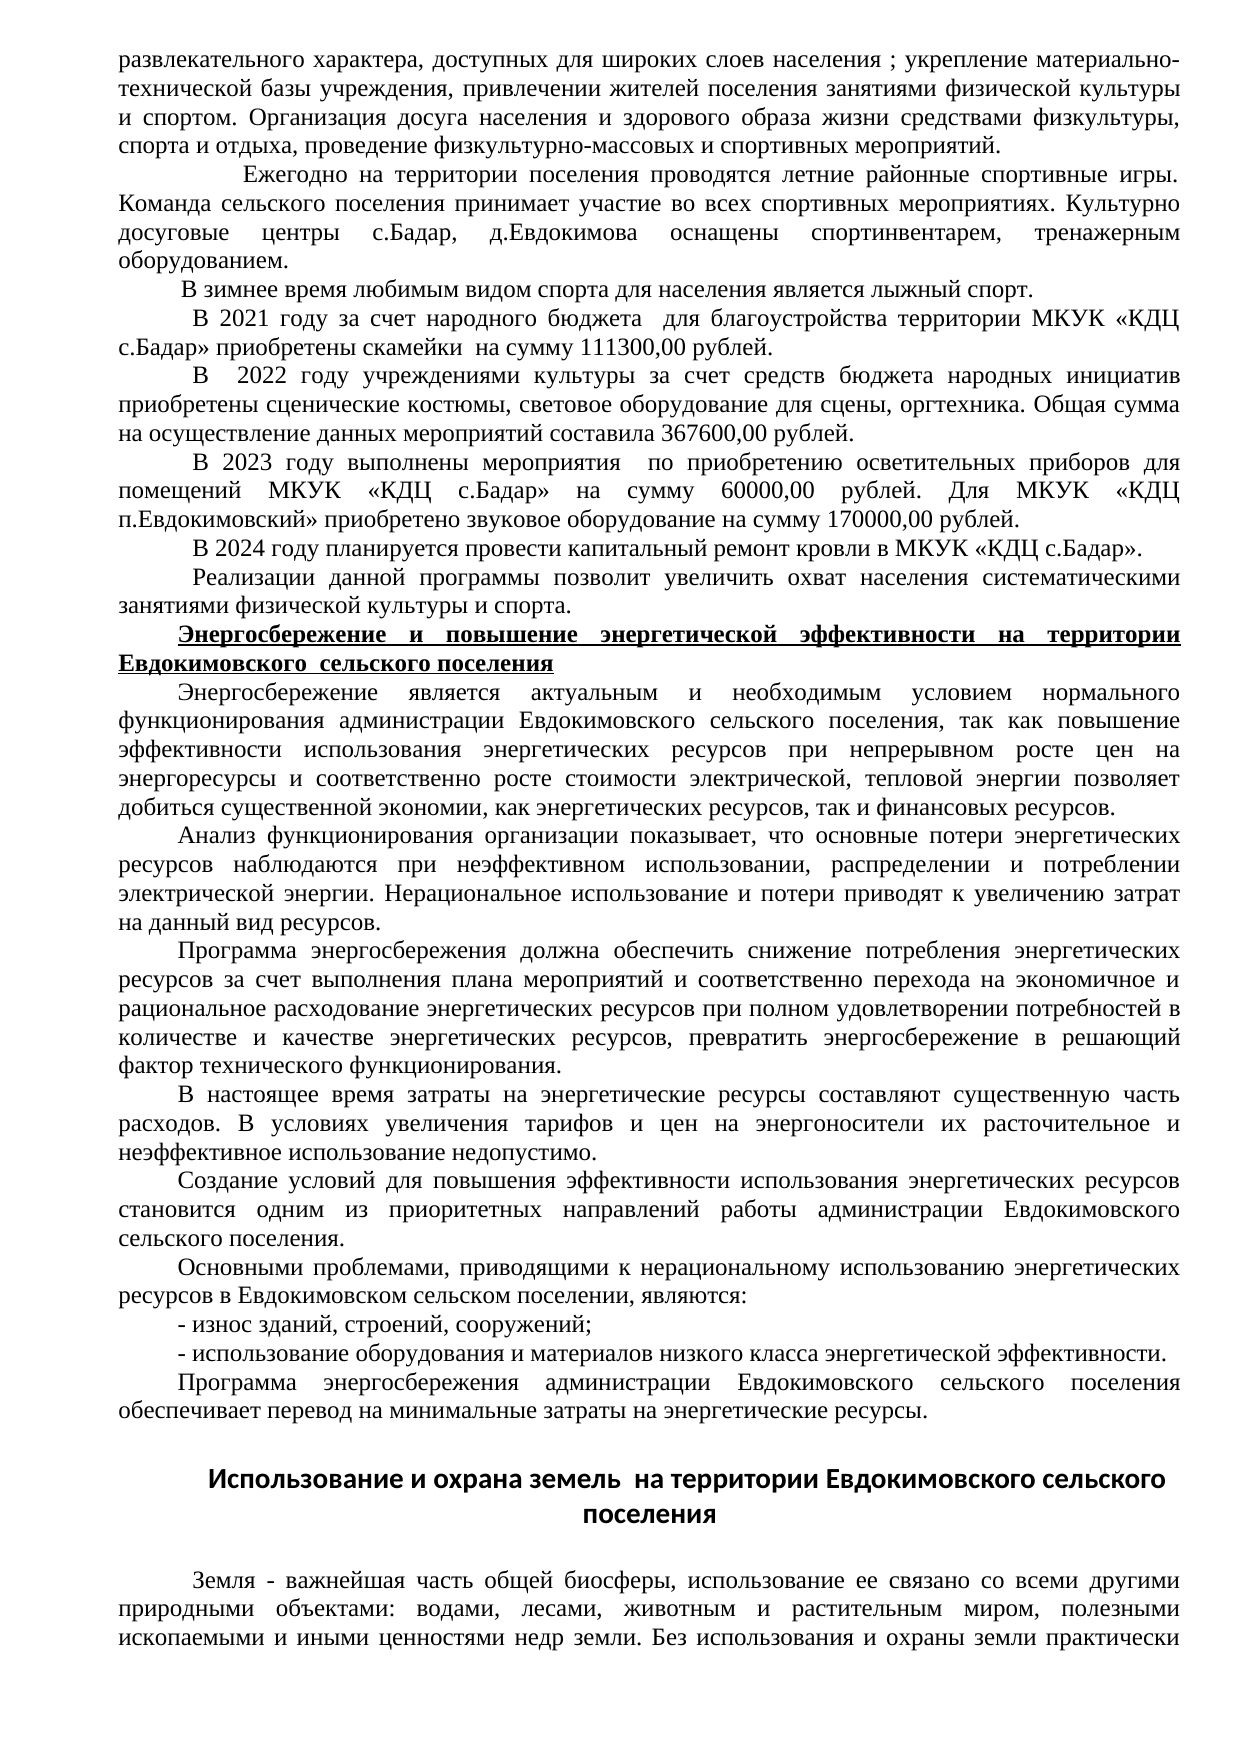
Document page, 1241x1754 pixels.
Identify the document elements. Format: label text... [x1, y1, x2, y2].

text В настоящее время затраты на энергетические ресурсы составляют существенную часть расходов. В условиях увеличения тарифов и цен на энергоносители их расточительное и неэффективное использование недопустимо. [118, 1079, 1181, 1166]
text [118, 44, 1181, 159]
text Основными проблемами, приводящими к нерациональному использованию энергетических ресурсов в Евдокимовском сельском поселении, являются: [118, 1252, 1181, 1309]
text Использование и охрана земель на территории Евдокимовского сельского поселения [118, 1460, 1181, 1531]
text В зимнее время любимым видом спорта для населения является лыжный спорт. [118, 274, 1181, 303]
text Реализации данной программы позволит увеличить охват населения систематическими занятиями физической культуры и спорта. [118, 562, 1181, 619]
text Программа энергосбережения администрации Евдокимовского сельского поселения обеспечивает перевод на минимальные затраты на энергетические ресурсы. [118, 1367, 1181, 1424]
text В 2024 году планируется провести капитальный ремонт кровли в МКУК «КДЦ с.Бадар». [118, 533, 1181, 562]
text Анализ функционирования организации показывает, что основные потери энергетических ресурсов наблюдаются при неэффективном использовании, распределении и потреблении электрической энергии. Нерациональное использование и потери приводят к увеличению затрат на данный вид ресурсов. [118, 821, 1181, 936]
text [118, 1565, 1181, 1651]
text Создание условий для повышения эффективности использования энергетических ресурсов становится одним из приоритетных направлений работы администрации Евдокимовского сельского поселения. [118, 1166, 1181, 1252]
text - использование оборудования и материалов низкого класса энергетической эффективности. [118, 1338, 1181, 1367]
text Энергосбережение и повышение энергетической эффективности на территории Евдокимовского сельского поселения [118, 619, 1181, 677]
text В 2023 году выполнены мероприятия по приобретению осветительных приборов для помещений МКУК «КДЦ с.Бадар» на сумму 60000,00 рублей. Для МКУК «КДЦ п.Евдокимовский» приобретено звуковое оборудование на сумму 170000,00 рублей. [118, 447, 1181, 533]
text - износ зданий, строений, сооружений; [118, 1309, 1181, 1338]
text Энергосбережение является актуальным и необходимым условием нормального функционирования администрации Евдокимовского сельского поселения, так как повышение эффективности использования энергетических ресурсов при непрерывном росте цен на энергоресурсы и соответственно росте стоимости электрической, тепловой энергии позволяет добиться существенной экономии, как энергетических ресурсов, так и финансовых ресурсов. [118, 677, 1181, 821]
text В 2022 году учреждениями культуры за счет средств бюджета народных инициатив приобретены сценические костюмы, световое оборудование для сцены, оргтехника. Общая сумма на осуществление данных мероприятий составила 367600,00 рублей. [118, 361, 1181, 447]
text Программа энергосбережения должна обеспечить снижение потребления энергетических ресурсов за счет выполнения плана мероприятий и соответственно перехода на экономичное и рациональное расходование энергетических ресурсов при полном удовлетворении потребностей в количестве и качестве энергетических ресурсов, превратить энергосбережение в решающий фактор технического функционирования. [118, 936, 1181, 1079]
text В 2021 году за счет народного бюджета для благоустройства территории МКУК «КДЦ с.Бадар» приобретены скамейки на сумму 111300,00 рублей. [118, 303, 1181, 361]
text Ежегодно на территории поселения проводятся летние районные спортивные игры. Команда сельского поселения принимает участие во всех спортивных мероприятиях. Культурно досуговые центры с.Бадар, д.Евдокимова оснащены спортинвентарем, тренажерным оборудованием. [118, 159, 1181, 274]
